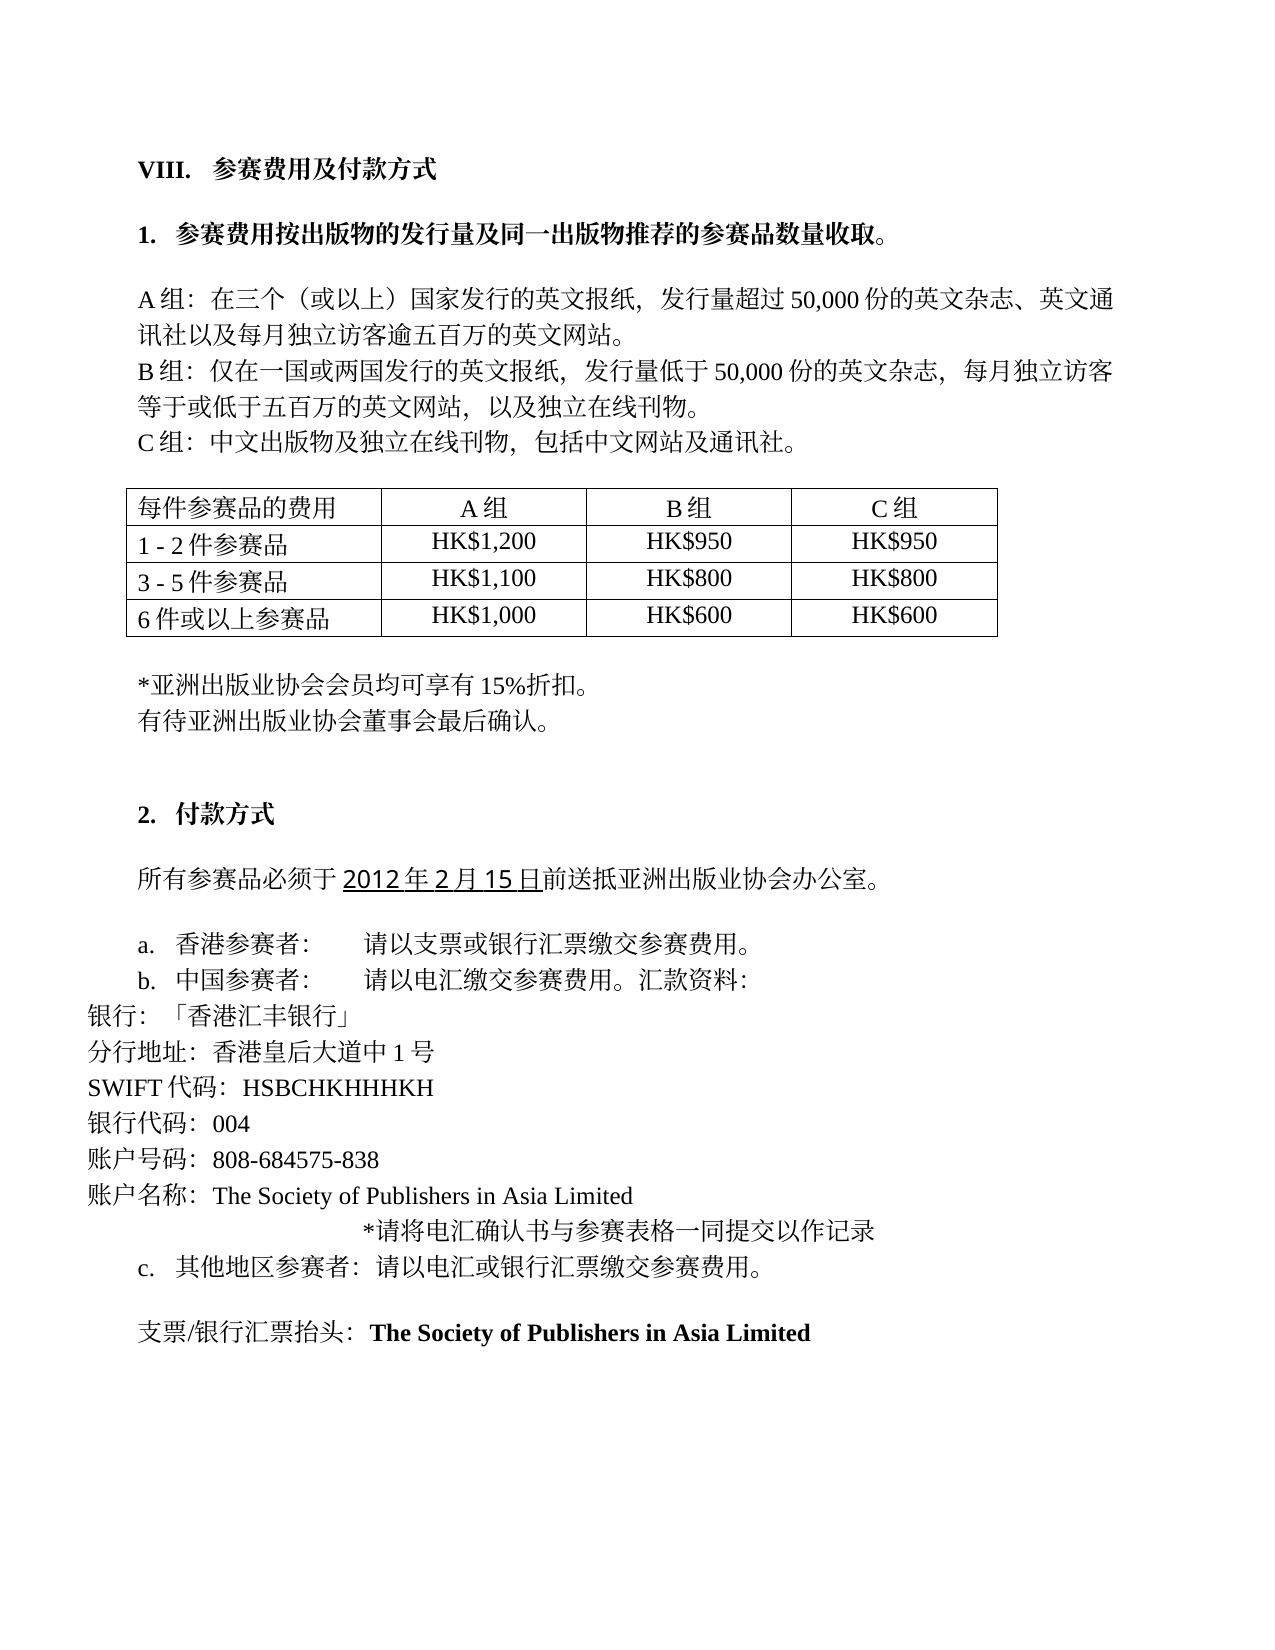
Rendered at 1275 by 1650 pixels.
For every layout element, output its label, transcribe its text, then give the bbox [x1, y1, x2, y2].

table_cell 6件或以上参赛品 [127, 600, 381, 636]
list 付款方式 [137, 795, 1138, 831]
table_cell HK$950 [587, 526, 791, 562]
table_header 每件参赛品的费用 [127, 489, 381, 525]
table_cell HK$800 [792, 563, 997, 599]
table_cell 1 - 2件参赛品 [127, 526, 381, 562]
table_cell HK$600 [587, 600, 791, 636]
table_header C组 [792, 489, 997, 525]
table_cell 3 - 5件参赛品 [127, 563, 381, 599]
subtitle 参赛费用及付款方式 [137, 150, 1138, 186]
list 参赛费用按出版物的发行量及同一出版物推荐的参赛品数量收取。 [137, 215, 1138, 251]
text 分行地址：香港皇后大道中1号 [81, 1032, 1194, 1068]
table_cell HK$1,000 [382, 600, 586, 636]
table_cell HK$800 [587, 563, 791, 599]
table_cell HK$1,200 [382, 526, 586, 562]
text 账户名称：The Society of Publishers in Asia Limited [81, 1176, 1194, 1212]
text 银行：「香港汇丰银行」 [81, 996, 1194, 1032]
text A组：在三个（或以上）国家发行的英文报纸，发行量超过50,000份的英文杂志、英文通讯社以及每月独立访客逾五百万的英文网站。 [137, 279, 1138, 351]
table_header B组 [587, 489, 791, 525]
text 支票/银行汇票抬头：The Society of Publishers in Asia Limited [137, 1312, 1138, 1348]
text 银行代码：004 [81, 1104, 1194, 1140]
table_cell HK$1,100 [382, 563, 586, 599]
text 账户号码：808-684575-838 [81, 1140, 1194, 1176]
table_cell HK$950 [792, 526, 997, 562]
text 所有参赛品必须于2012年2月15日前送抵亚洲出版业协会办公室。 [81, 859, 1194, 896]
text B组：仅在一国或两国发行的英文报纸，发行量低于50,000份的英文杂志，每月独立访客等于或低于五百万的英文网站，以及独立在线刊物。 [137, 351, 1138, 423]
text SWIFT代码：HSBCHKHHHKH [81, 1068, 1194, 1104]
text C组：中文出版物及独立在线刊物，包括中文网站及通讯社。 [137, 423, 1138, 459]
table_cell HK$600 [792, 600, 997, 636]
list 香港参赛者： 请以支票或银行汇票缴交参赛费用。 [137, 924, 1194, 960]
text *请将电汇确认书与参赛表格一同提交以作记录 [362, 1212, 1194, 1248]
text *亚洲出版业协会会员均可享有15%折扣。 [137, 666, 1138, 701]
list 其他地区参赛者：请以电汇或银行汇票缴交参赛费用。 [137, 1248, 1194, 1284]
text 有待亚洲出版业协会董事会最后确认。 [137, 701, 1138, 737]
list 中国参赛者： 请以电汇缴交参赛费用。汇款资料： [137, 960, 1194, 996]
table_header A组 [382, 489, 586, 525]
